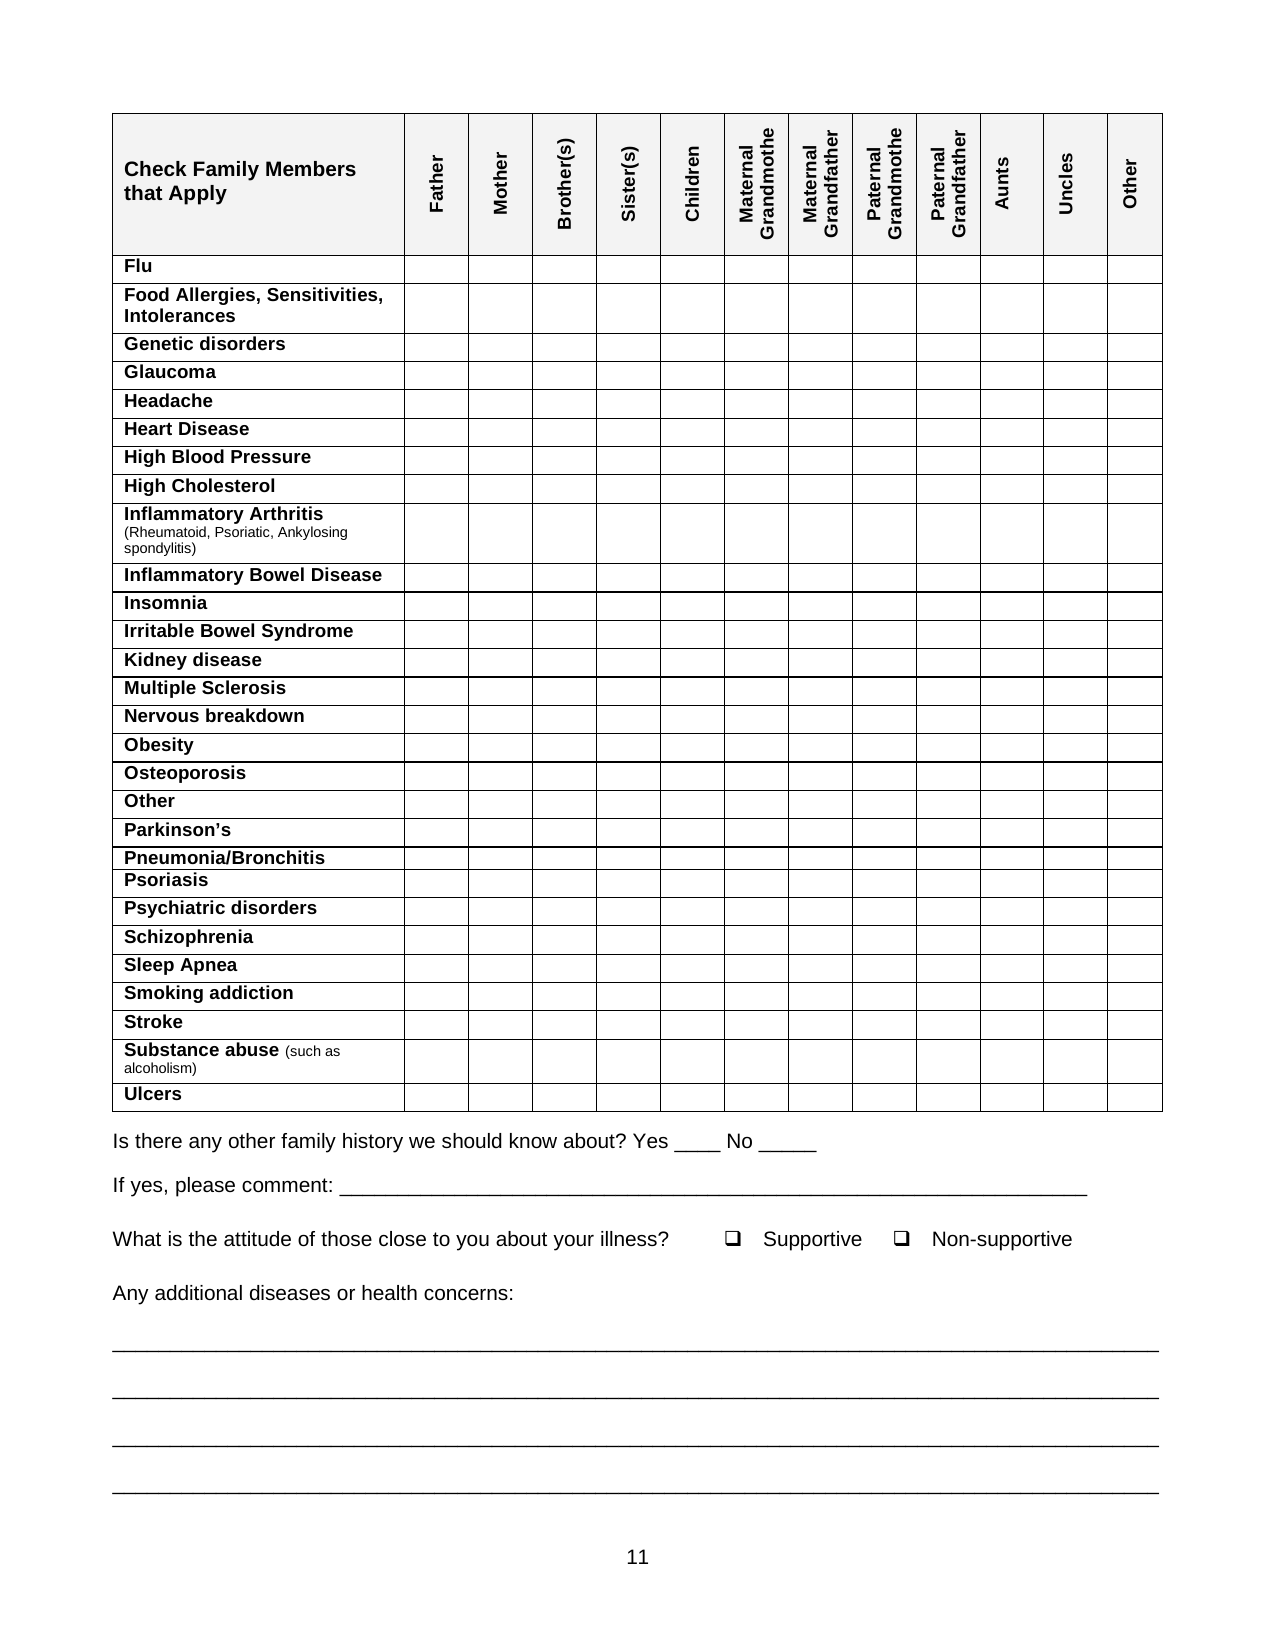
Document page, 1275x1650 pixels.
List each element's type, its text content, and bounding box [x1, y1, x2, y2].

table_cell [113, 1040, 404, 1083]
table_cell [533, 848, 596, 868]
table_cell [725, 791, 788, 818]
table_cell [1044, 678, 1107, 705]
table_cell [597, 334, 660, 361]
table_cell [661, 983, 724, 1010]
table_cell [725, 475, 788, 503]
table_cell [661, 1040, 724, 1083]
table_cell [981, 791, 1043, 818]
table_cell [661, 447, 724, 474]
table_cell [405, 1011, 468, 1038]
table_cell [1108, 334, 1162, 361]
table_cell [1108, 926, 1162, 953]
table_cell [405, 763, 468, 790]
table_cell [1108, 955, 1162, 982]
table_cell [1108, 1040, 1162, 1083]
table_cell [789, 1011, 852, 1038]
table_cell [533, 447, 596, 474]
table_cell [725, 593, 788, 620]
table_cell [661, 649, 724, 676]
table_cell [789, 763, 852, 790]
table_cell [853, 362, 916, 389]
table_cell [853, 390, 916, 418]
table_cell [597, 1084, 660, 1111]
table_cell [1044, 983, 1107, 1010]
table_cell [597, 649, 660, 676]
text ___________________________________________________________________________________________ [112, 1424, 1162, 1448]
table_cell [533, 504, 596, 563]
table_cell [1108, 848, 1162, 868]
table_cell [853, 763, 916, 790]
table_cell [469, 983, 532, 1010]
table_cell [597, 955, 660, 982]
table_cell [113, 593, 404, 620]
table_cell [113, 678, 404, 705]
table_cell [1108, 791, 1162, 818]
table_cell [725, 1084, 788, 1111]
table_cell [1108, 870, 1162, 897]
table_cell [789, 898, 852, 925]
table_cell Children [661, 114, 724, 255]
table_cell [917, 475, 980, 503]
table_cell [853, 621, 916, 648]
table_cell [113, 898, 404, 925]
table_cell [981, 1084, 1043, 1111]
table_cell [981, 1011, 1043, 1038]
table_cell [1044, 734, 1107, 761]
text If yes, please comment: _________________________________________________________________ [112, 1173, 1162, 1197]
text Is there any other family history we should know about? Yes ____ No _____ [112, 1130, 1162, 1153]
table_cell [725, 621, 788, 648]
table_cell Aunts [981, 114, 1043, 255]
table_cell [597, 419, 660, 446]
table_cell [405, 390, 468, 418]
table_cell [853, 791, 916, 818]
table_cell Paternal Grandmother [853, 114, 916, 255]
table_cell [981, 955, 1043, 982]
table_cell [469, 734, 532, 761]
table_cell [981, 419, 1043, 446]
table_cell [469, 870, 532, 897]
table_cell [1044, 284, 1107, 333]
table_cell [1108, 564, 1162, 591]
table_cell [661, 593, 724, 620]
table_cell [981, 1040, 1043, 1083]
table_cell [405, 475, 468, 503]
table_cell Uncles [1044, 114, 1107, 255]
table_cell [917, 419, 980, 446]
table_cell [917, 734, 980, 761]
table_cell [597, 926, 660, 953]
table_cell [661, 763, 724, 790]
table_cell [533, 390, 596, 418]
table_cell [469, 284, 532, 333]
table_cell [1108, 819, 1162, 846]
text ___________________________________________________________________________________________ [112, 1377, 1162, 1400]
table_cell [981, 284, 1043, 333]
table_cell [1044, 256, 1107, 283]
table_cell [1044, 334, 1107, 361]
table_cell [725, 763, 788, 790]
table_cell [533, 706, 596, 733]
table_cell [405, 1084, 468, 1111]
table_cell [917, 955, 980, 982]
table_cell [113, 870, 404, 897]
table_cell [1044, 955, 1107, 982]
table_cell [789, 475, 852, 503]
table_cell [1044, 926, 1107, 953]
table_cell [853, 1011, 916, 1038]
table_cell [853, 256, 916, 283]
table_cell Brother(s) [533, 114, 596, 255]
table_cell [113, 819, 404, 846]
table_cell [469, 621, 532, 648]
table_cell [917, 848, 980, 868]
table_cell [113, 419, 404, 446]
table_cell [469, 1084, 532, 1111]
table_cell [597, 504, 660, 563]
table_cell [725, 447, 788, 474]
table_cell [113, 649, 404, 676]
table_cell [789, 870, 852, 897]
table_cell Other [1108, 114, 1162, 255]
table_cell [725, 362, 788, 389]
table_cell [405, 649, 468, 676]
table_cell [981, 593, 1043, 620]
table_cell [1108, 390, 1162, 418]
table_cell [533, 284, 596, 333]
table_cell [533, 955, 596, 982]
table_cell [725, 284, 788, 333]
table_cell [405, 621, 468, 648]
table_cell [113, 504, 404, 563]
table_cell [1108, 284, 1162, 333]
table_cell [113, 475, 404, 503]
table_cell Paternal Grandfather [917, 114, 980, 255]
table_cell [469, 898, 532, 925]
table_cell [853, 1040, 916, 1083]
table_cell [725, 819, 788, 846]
table_cell [533, 256, 596, 283]
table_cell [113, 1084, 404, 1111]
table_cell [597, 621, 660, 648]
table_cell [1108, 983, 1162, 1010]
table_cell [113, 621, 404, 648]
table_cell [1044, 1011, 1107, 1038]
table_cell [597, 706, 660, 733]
table_cell [981, 334, 1043, 361]
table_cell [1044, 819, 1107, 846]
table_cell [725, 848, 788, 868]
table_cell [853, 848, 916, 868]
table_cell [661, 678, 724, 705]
table_cell [597, 390, 660, 418]
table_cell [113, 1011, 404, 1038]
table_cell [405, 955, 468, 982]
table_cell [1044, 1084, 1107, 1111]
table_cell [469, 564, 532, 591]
table_cell [469, 334, 532, 361]
table_cell [853, 284, 916, 333]
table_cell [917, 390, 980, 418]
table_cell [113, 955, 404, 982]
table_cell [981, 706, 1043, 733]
table_cell [853, 334, 916, 361]
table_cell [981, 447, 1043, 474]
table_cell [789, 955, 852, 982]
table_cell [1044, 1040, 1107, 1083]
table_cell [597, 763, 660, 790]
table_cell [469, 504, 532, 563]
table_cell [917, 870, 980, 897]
table_cell [661, 362, 724, 389]
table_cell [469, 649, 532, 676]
table_cell [405, 284, 468, 333]
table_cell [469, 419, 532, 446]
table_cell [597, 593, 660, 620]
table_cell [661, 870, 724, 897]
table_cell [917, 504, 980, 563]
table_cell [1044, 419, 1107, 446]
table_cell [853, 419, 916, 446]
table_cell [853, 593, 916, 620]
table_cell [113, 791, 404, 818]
table_cell Flu [113, 256, 404, 283]
table_cell [405, 256, 468, 283]
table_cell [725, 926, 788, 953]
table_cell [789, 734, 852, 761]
table_cell [1108, 256, 1162, 283]
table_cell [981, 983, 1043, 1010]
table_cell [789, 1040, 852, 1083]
table_cell [597, 362, 660, 389]
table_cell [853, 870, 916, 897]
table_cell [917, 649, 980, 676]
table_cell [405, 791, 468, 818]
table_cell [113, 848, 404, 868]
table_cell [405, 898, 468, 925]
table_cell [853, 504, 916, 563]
table_cell Sister(s) [597, 114, 660, 255]
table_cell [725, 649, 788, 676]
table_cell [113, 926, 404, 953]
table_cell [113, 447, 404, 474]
table_cell [1108, 362, 1162, 389]
table_cell [725, 256, 788, 283]
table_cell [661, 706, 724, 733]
table_cell Father [405, 114, 468, 255]
text Any additional diseases or health concerns: [112, 1282, 1162, 1305]
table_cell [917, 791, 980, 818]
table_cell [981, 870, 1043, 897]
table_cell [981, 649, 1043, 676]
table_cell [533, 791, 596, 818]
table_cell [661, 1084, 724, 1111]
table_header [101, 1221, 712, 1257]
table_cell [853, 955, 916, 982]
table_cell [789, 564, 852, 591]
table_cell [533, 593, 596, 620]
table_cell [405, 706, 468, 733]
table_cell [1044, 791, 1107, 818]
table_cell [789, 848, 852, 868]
table_cell [917, 362, 980, 389]
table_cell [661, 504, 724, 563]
table_cell [981, 256, 1043, 283]
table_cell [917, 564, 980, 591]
table_cell Food Allergies, Sensitivities, Intolerances [113, 284, 404, 333]
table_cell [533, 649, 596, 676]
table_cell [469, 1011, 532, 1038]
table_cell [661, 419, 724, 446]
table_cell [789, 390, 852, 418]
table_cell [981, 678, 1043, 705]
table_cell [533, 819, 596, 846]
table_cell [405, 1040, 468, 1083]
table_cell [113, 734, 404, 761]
table_cell [661, 390, 724, 418]
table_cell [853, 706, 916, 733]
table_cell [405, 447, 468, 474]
table_cell [469, 362, 532, 389]
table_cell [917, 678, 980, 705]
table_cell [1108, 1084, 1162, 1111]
table_cell [661, 284, 724, 333]
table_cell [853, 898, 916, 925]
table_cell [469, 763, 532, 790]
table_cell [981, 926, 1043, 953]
table_cell [597, 284, 660, 333]
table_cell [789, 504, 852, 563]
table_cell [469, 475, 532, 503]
table_cell [661, 334, 724, 361]
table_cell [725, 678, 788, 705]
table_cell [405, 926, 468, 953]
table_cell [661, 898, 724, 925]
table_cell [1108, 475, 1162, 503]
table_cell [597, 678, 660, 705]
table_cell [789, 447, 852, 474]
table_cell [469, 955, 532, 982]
table_cell Headache [113, 390, 404, 418]
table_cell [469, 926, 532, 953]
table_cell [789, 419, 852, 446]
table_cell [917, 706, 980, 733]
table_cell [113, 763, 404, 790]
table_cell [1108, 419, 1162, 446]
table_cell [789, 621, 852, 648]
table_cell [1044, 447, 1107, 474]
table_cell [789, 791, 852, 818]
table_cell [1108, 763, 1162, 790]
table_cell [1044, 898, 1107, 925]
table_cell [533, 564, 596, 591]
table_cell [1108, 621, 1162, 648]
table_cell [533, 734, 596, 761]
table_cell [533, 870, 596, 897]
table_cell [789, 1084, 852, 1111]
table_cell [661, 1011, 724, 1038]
text ___________________________________________________________________________________________ [112, 1329, 1162, 1353]
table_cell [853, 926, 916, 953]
table_cell [469, 390, 532, 418]
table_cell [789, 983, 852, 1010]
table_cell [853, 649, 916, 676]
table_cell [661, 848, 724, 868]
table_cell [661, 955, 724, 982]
table_cell Check Family Members that Apply [113, 114, 404, 255]
table_cell [469, 256, 532, 283]
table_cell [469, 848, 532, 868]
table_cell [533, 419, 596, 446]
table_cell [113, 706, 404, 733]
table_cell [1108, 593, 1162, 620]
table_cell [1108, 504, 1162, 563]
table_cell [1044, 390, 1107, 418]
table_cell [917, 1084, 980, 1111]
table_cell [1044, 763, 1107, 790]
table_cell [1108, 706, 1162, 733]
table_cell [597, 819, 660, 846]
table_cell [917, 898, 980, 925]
table_cell [789, 256, 852, 283]
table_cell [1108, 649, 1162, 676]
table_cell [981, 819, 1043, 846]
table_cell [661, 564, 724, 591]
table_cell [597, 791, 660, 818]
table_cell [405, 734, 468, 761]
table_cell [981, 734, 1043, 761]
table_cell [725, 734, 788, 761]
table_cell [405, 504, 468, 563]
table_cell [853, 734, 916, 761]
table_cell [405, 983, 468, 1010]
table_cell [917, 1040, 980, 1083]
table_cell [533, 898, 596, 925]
table_cell [789, 284, 852, 333]
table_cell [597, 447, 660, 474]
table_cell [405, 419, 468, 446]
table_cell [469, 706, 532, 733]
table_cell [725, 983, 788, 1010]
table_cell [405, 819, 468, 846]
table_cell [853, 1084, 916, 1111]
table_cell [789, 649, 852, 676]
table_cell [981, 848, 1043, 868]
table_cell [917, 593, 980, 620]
table_cell Maternal Grandfather [789, 114, 852, 255]
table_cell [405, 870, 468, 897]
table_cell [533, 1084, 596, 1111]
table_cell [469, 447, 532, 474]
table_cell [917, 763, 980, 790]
table_cell [917, 334, 980, 361]
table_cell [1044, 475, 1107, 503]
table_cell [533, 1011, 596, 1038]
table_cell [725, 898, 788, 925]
table_cell Genetic disorders [113, 334, 404, 361]
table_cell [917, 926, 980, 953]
table_cell [1044, 362, 1107, 389]
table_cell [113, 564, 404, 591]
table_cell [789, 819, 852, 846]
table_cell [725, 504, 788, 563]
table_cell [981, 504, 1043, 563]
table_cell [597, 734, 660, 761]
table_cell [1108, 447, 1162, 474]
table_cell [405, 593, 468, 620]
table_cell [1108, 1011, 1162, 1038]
table_cell [661, 256, 724, 283]
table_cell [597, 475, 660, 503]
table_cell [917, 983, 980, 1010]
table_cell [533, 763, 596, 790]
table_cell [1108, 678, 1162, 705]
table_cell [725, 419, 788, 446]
table_cell Glaucoma [113, 362, 404, 389]
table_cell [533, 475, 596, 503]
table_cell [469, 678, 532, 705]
text ___________________________________________________________________________________________ [112, 1472, 1162, 1495]
table_cell [725, 334, 788, 361]
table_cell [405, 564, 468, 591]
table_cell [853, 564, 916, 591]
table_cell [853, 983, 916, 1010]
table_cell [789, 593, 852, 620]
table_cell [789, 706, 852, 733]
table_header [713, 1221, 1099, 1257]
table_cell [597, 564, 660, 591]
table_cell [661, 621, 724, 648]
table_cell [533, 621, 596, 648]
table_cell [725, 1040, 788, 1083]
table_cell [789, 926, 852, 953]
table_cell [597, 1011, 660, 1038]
table_cell [405, 362, 468, 389]
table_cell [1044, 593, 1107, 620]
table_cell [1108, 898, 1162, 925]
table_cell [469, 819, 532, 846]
table_cell [533, 334, 596, 361]
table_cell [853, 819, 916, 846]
table_cell Maternal Grandmother [725, 114, 788, 255]
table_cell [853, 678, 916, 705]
table_cell [981, 362, 1043, 389]
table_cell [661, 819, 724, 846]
table_cell [917, 256, 980, 283]
table_cell [533, 362, 596, 389]
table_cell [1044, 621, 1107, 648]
table_cell [789, 334, 852, 361]
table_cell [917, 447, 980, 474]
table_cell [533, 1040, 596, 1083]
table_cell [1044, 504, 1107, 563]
table_cell [789, 362, 852, 389]
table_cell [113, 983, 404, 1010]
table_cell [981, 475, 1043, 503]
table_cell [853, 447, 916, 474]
table_cell Mother [469, 114, 532, 255]
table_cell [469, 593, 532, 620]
table_cell [405, 334, 468, 361]
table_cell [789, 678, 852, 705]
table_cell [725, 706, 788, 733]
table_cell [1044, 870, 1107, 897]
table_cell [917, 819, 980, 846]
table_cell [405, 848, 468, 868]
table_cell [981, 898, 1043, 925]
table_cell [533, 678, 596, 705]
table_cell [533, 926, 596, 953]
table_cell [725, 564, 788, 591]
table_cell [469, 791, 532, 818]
table_cell [725, 390, 788, 418]
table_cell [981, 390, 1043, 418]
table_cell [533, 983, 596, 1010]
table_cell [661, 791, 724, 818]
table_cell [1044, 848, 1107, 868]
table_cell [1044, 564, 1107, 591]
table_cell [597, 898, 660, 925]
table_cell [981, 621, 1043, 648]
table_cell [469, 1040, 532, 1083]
table_cell [917, 284, 980, 333]
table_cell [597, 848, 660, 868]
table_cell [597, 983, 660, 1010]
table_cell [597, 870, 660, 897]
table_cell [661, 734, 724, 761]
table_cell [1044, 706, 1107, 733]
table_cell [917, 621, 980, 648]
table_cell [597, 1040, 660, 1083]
table_cell [597, 256, 660, 283]
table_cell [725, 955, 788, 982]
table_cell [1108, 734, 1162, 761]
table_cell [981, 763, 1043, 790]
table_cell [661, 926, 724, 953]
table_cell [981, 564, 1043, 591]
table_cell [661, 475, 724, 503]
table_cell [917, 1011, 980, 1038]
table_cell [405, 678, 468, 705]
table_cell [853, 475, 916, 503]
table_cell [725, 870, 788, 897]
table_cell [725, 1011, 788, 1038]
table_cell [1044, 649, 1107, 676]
